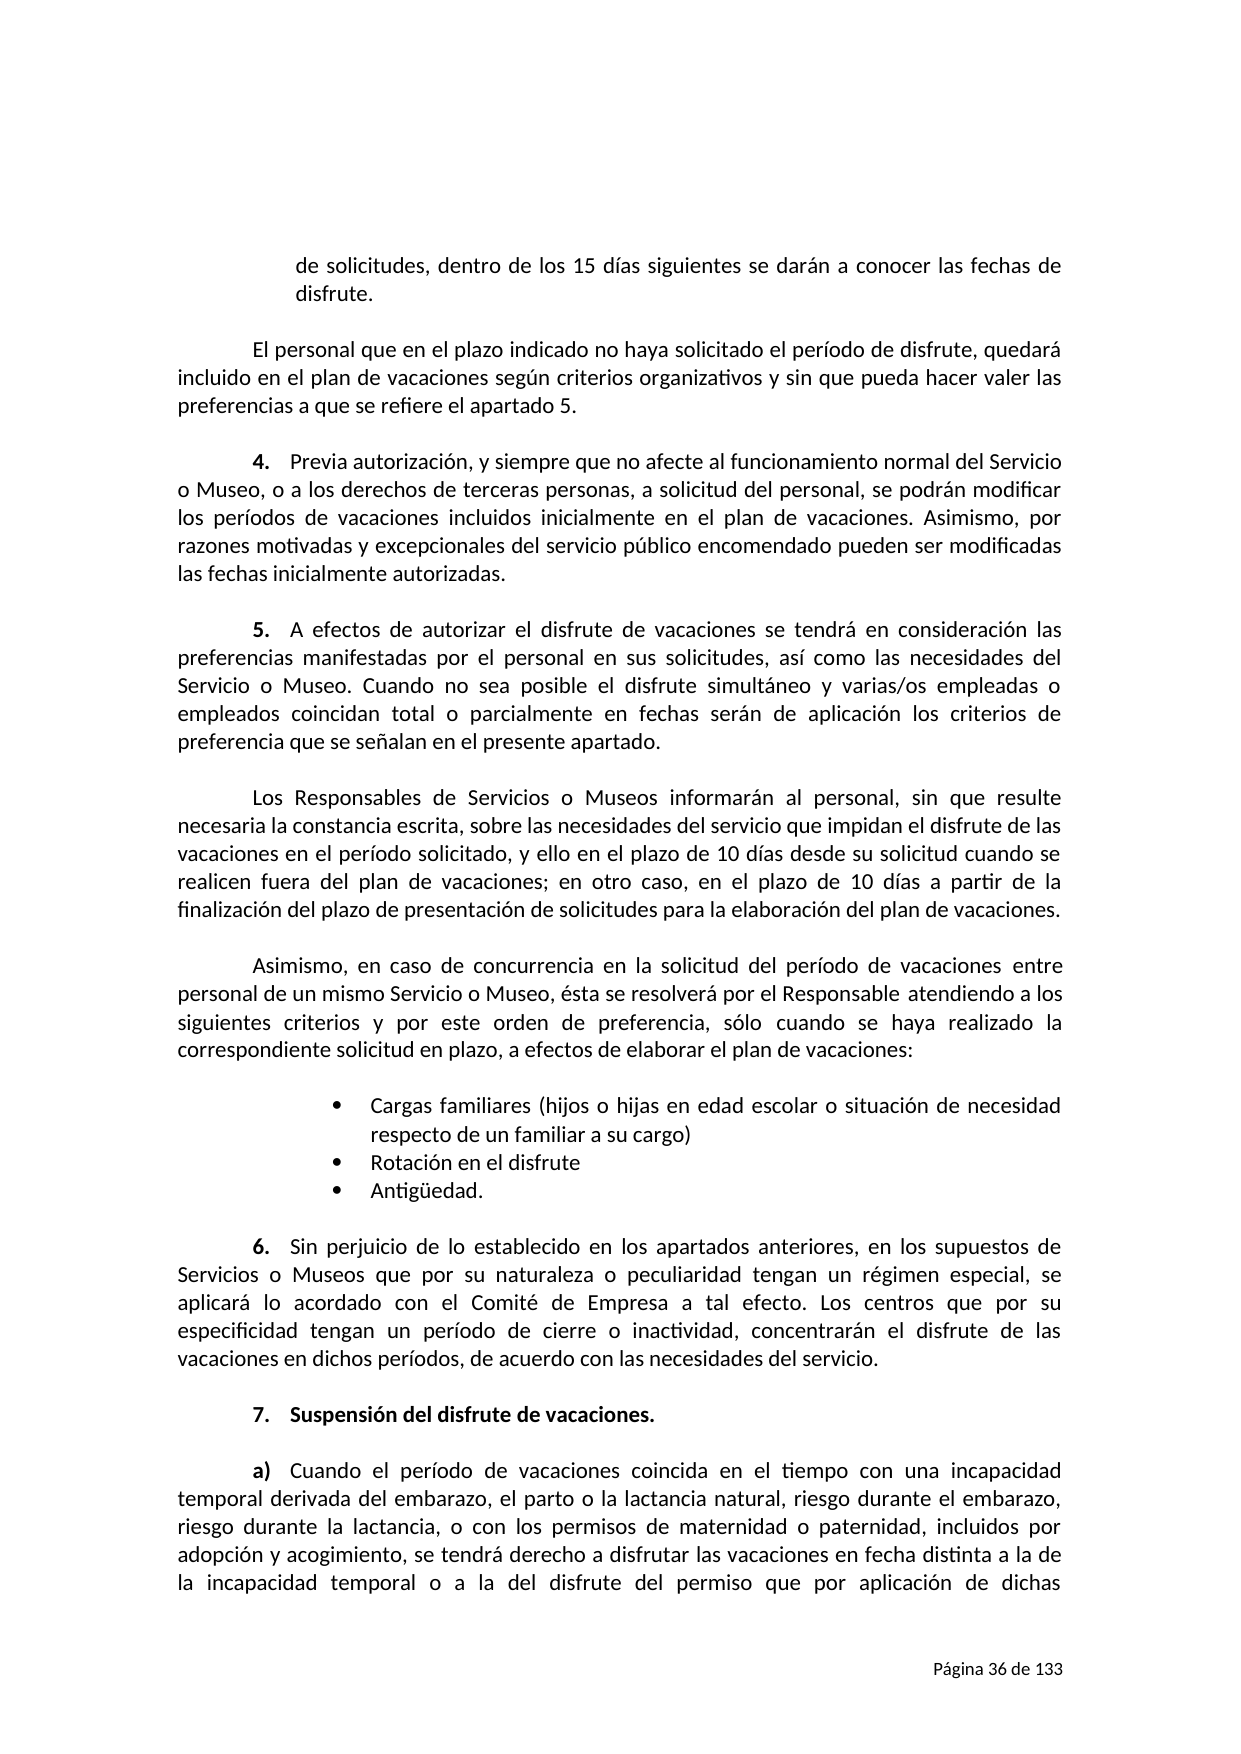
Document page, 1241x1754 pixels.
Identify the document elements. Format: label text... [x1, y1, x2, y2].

list A efectos de autorizar el disfrute de vacaciones se tendrá en consideración las preferencias manifestadas por el personal en sus solicitudes, así como las necesidades del Servicio o Museo. Cuando no sea posible el disfrute simultáneo y varias/os empleadas o empleados coincidan total o parcialmente en fechas serán de aplicación los criterios de preferencia que se señalan en el presente apartado. [177, 615, 1063, 755]
list Rotación en el disfrute [333, 1148, 1063, 1176]
list Suspensión del disfrute de vacaciones. [177, 1400, 1063, 1428]
list Antigüedad. [333, 1176, 1063, 1204]
text Asimismo, en caso de concurrencia en la solicitud del período de vacaciones entre personal de un mismo Servicio o Museo, ésta se resolverá por el Responsable atendiendo a los siguientes criterios y por este orden de preferencia, sólo cuando se haya realizado la correspondiente solicitud en plazo, a efectos de elaborar el plan de vacaciones: [177, 952, 1063, 1064]
list Cargas familiares (hijos o hijas en edad escolar o situación de necesidad respecto de un familiar a su cargo) [333, 1092, 1063, 1148]
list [295, 251, 1063, 307]
list Previa autorización, y siempre que no afecte al funcionamiento normal del Servicio o Museo, o a los derechos de terceras personas, a solicitud del personal, se podrán modificar los períodos de vacaciones incluidos inicialmente en el plan de vacaciones. Asimismo, por razones motivadas y excepcionales del servicio público encomendado pueden ser modificadas las fechas inicialmente autorizadas. [177, 447, 1063, 587]
list Sin perjuicio de lo establecido en los apartados anteriores, en los supuestos de Servicios o Museos que por su naturaleza o peculiaridad tengan un régimen especial, se aplicará lo acordado con el Comité de Empresa a tal efecto. Los centros que por su especificidad tengan un período de cierre o inactividad, concentrarán el disfrute de las vacaciones en dichos períodos, de acuerdo con las necesidades del servicio. [177, 1232, 1063, 1372]
text Los Responsables de Servicios o Museos informarán al personal, sin que resulte necesaria la constancia escrita, sobre las necesidades del servicio que impidan el disfrute de las vacaciones en el período solicitado, y ello en el plazo de 10 días desde su solicitud cuando se realicen fuera del plan de vacaciones; en otro caso, en el plazo de 10 días a partir de la finalización del plazo de presentación de solicitudes para la elaboración del plan de vacaciones. [177, 783, 1063, 923]
text El personal que en el plazo indicado no haya solicitado el período de disfrute, quedará incluido en el plan de vacaciones según criterios organizativos y sin que pueda hacer valer las preferencias a que se refiere el apartado 5. [177, 335, 1063, 419]
